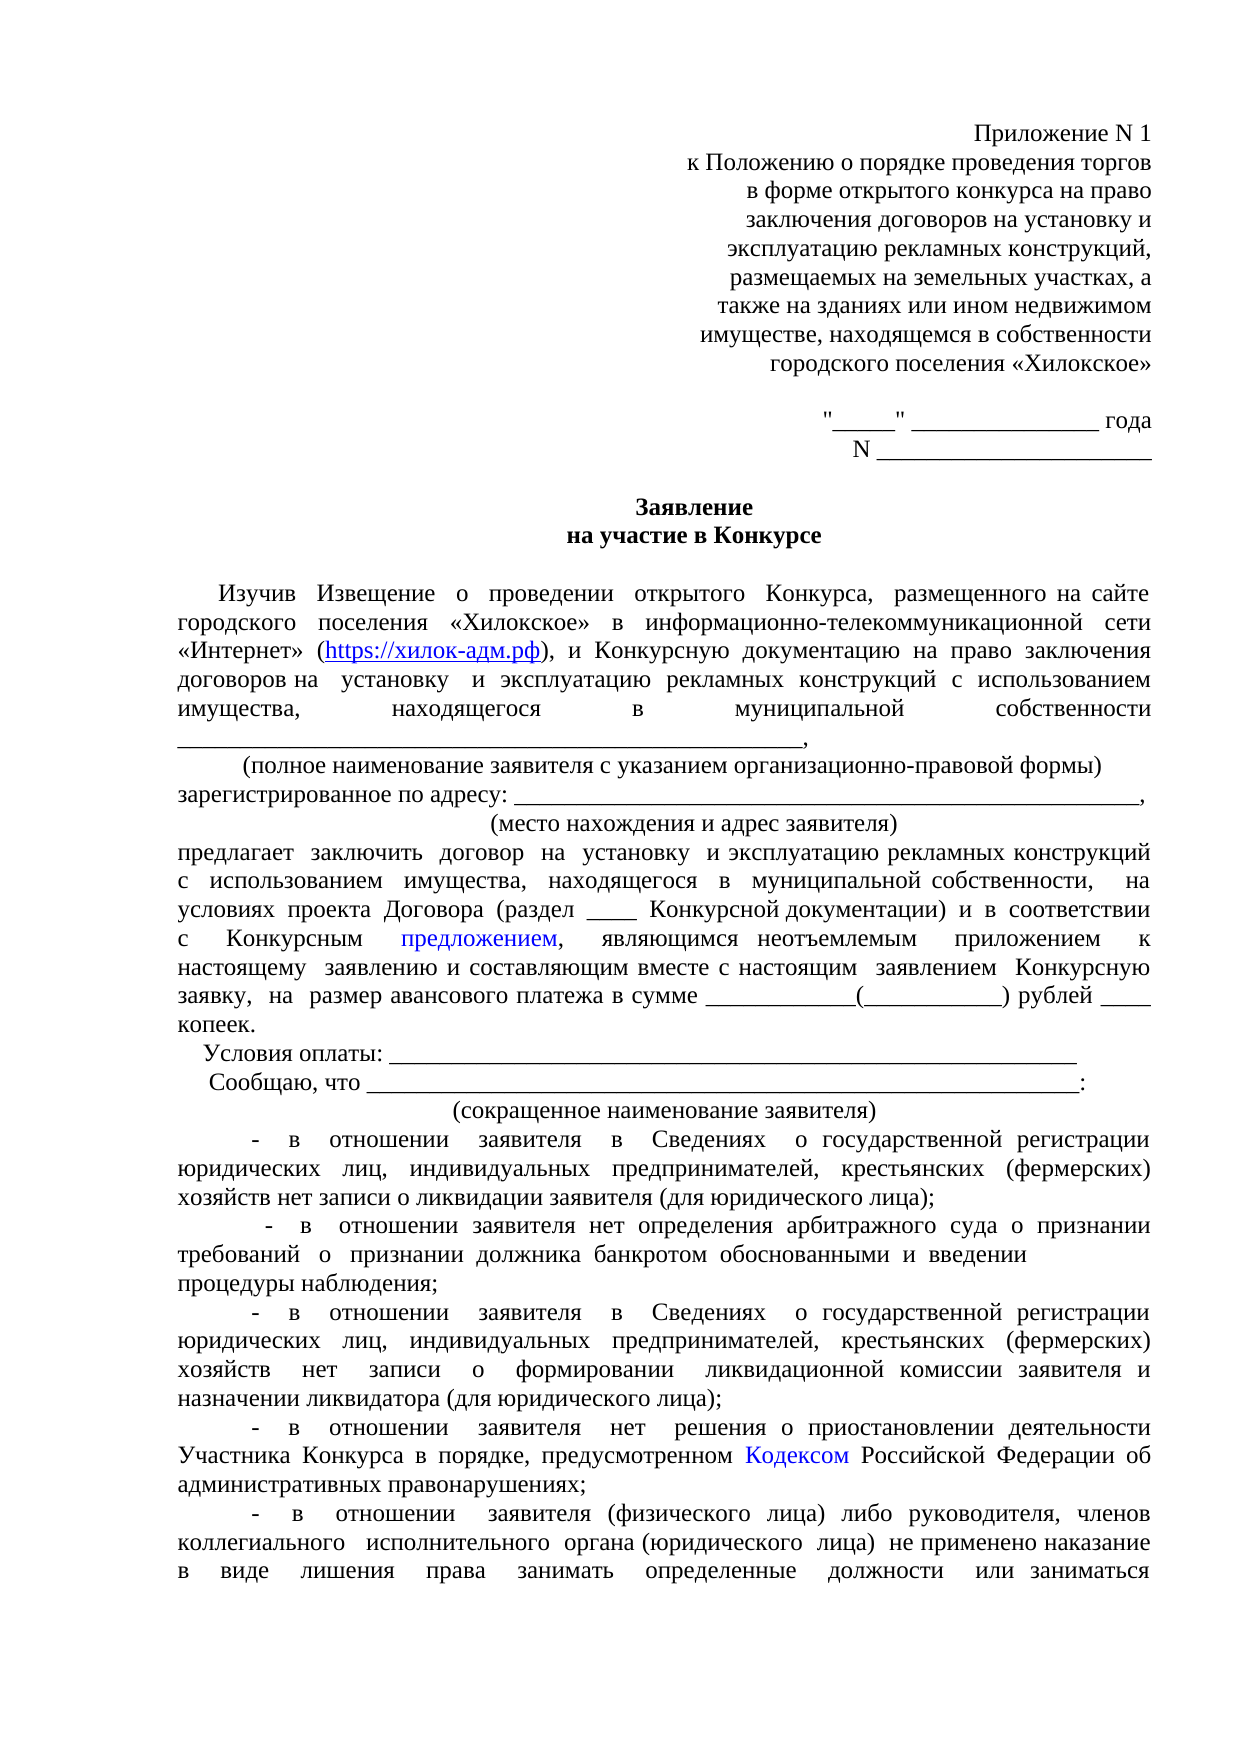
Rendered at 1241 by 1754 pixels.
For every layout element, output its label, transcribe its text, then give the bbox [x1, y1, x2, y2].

text городского поселения «Хилокское» [177, 348, 1152, 377]
text Изучив Извещение о проведении открытого Конкурса, размещенного на сайте городского поселения «Хилокское» в информационно-телекоммуникационной сети «Интернет» (https://хилок-адм.рф), и Конкурсную документацию на право заключения договоров на установку и эксплуатацию рекламных конструкций с использованием имущества, находящегося в муниципальной собственности __________________________________________________, [177, 578, 1152, 751]
text в форме открытого конкурса на право [177, 176, 1152, 204]
text - в отношении заявителя в Сведениях о государственной регистрации юридических лиц, индивидуальных предпринимателей, крестьянских (фермерских) хозяйств нет записи о формировании ликвидационной комиссии заявителя и назначении ликвидатора (для юридического лица); [177, 1297, 1152, 1412]
text Приложение N 1 [177, 118, 1152, 147]
text - в отношении заявителя нет определения арбитражного суда о признании требований о признании должника банкротом обоснованными и введении [177, 1211, 1152, 1268]
text также на зданиях или ином недвижимом [177, 291, 1152, 319]
text размещаемых на земельных участках, а [177, 262, 1152, 291]
text эксплуатацию рекламных конструкций, [177, 233, 1152, 262]
text Условия оплаты: _______________________________________________________ [177, 1038, 1152, 1067]
text Сообщаю, что _________________________________________________________: [177, 1067, 1152, 1096]
text имуществе, находящемся в собственности [177, 319, 1152, 348]
text процедуры наблюдения; [177, 1268, 1152, 1297]
text к Положению о порядке проведения торгов [177, 147, 1152, 176]
text (сокращенное наименование заявителя) [177, 1096, 1152, 1124]
text "_____" _______________ года [177, 406, 1152, 434]
text предлагает заключить договор на установку и эксплуатацию рекламных конструкций с использованием имущества, находящегося в муниципальной собственности, на условиях проекта Договора (раздел ____ Конкурсной документации) и в соответствии с Конкурсным предложением, являющимся неотъемлемым приложением к настоящему заявлению и составляющим вместе с настоящим заявлением Конкурсную заявку, на размер авансового платежа в сумме ____________(___________) рублей ____ копеек. [177, 837, 1152, 1038]
text заключения договоров на установку и [177, 204, 1152, 233]
text (место нахождения и адрес заявителя) [177, 808, 1152, 837]
text зарегистрированное по адресу: __________________________________________________, [177, 779, 1152, 808]
text на участие в Конкурсе [177, 521, 1152, 549]
text - в отношении заявителя в Сведениях о государственной регистрации юридических лиц, индивидуальных предпринимателей, крестьянских (фермерских) хозяйств нет записи о ликвидации заявителя (для юридического лица); [177, 1124, 1152, 1211]
text N ______________________ [177, 434, 1152, 463]
text Заявление [177, 492, 1152, 521]
text - в отношении заявителя нет решения о приостановлении деятельности Участника Конкурса в порядке, предусмотренном Кодексом Российской Федерации об административных правонарушениях; [177, 1412, 1152, 1498]
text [177, 1498, 1152, 1584]
text (полное наименование заявителя с указанием организационно-правовой формы) [177, 751, 1152, 779]
